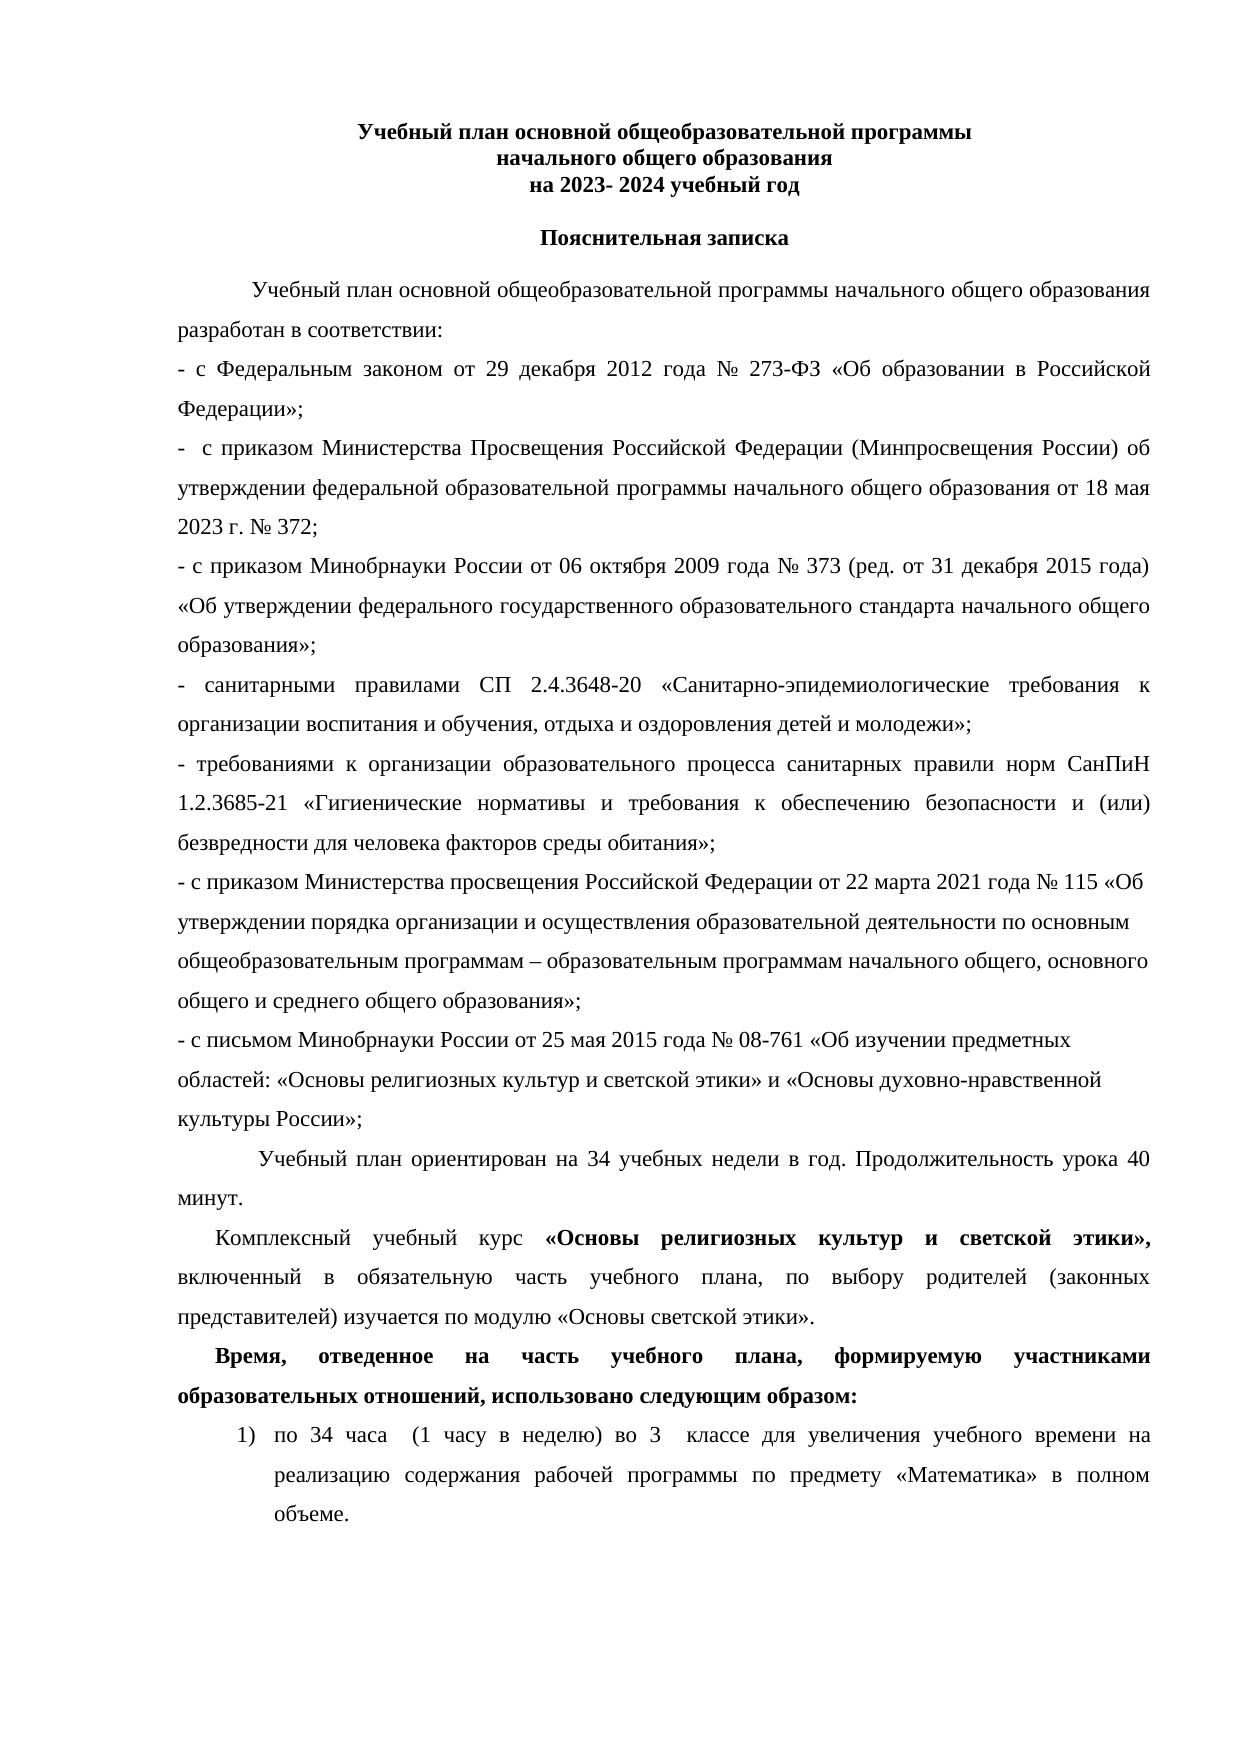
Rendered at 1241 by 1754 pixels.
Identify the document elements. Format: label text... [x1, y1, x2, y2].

text - санитарными правилами СП 2.4.3648-20 «Санитарно-эпидемиологические требования к организации воспитания и обучения, отдыха и оздоровления детей и молодежи»; [177, 671, 1152, 737]
text Учебный план основной общеобразовательной программы [177, 118, 1152, 144]
text начального общего образования [177, 144, 1152, 171]
text Учебный план ориентирован на 34 учебных недели в год. Продолжительность урока 40 минут. [177, 1145, 1152, 1211]
text - с приказом Министерства Просвещения Российской Федерации (Минпросвещения России) об утверждении федеральной образовательной программы начального общего образования от 18 мая 2023 г. № 372; [177, 434, 1152, 539]
list по 34 часа (1 часу в неделю) во 3 классе для увеличения учебного времени на реализацию содержания рабочей программы по предмету «Математика» в полном объеме. [236, 1421, 1152, 1526]
text Пояснительная записка [177, 223, 1152, 250]
text Время, отведенное на часть учебного плана, формируемую участниками образовательных отношений, использовано следующим образом: [177, 1342, 1152, 1408]
text - требованиями к организации образовательного процесса санитарных правили норм СанПиН 1.2.3685-21 «Гигиенические нормативы и требования к обеспечению безопасности и (или) безвредности для человека факторов среды обитания»; [177, 750, 1152, 855]
text Комплексный учебный курс «Основы религиозных культур и светской этики», включенный в обязательную часть учебного плана, по выбору родителей (законных представителей) изучается по модулю «Основы светской этики». [177, 1224, 1152, 1329]
text Учебный план основной общеобразовательной программы начального общего образования разработан в соответствии: [177, 276, 1152, 342]
text - с письмом Минобрнауки России от 25 мая 2015 года № 08-761 «Об изучении предметных областей: «Основы религиозных культур и светской этики» и «Основы духовно-нравственной культуры России»; [177, 1026, 1152, 1132]
text на 2023- 2024 учебный год [177, 171, 1152, 197]
text - с приказом Министерства просвещения Российской Федерации от 22 марта 2021 года № 115 «Об утверждении порядка организации и осуществления образовательной деятельности по основным общеобразовательным программам – образовательным программам начального общего, основного общего и среднего общего образования»; [177, 868, 1152, 1013]
text - c Федеральным законом от 29 декабря 2012 года № 273-ФЗ «Об образовании в Российской Федерации»; [177, 355, 1152, 421]
text - с приказом Минобрнауки России от 06 октября 2009 года № 373 (ред. от 31 декабря 2015 года) «Об утверждении федерального государственного образовательного стандарта начального общего образования»; [177, 553, 1152, 658]
